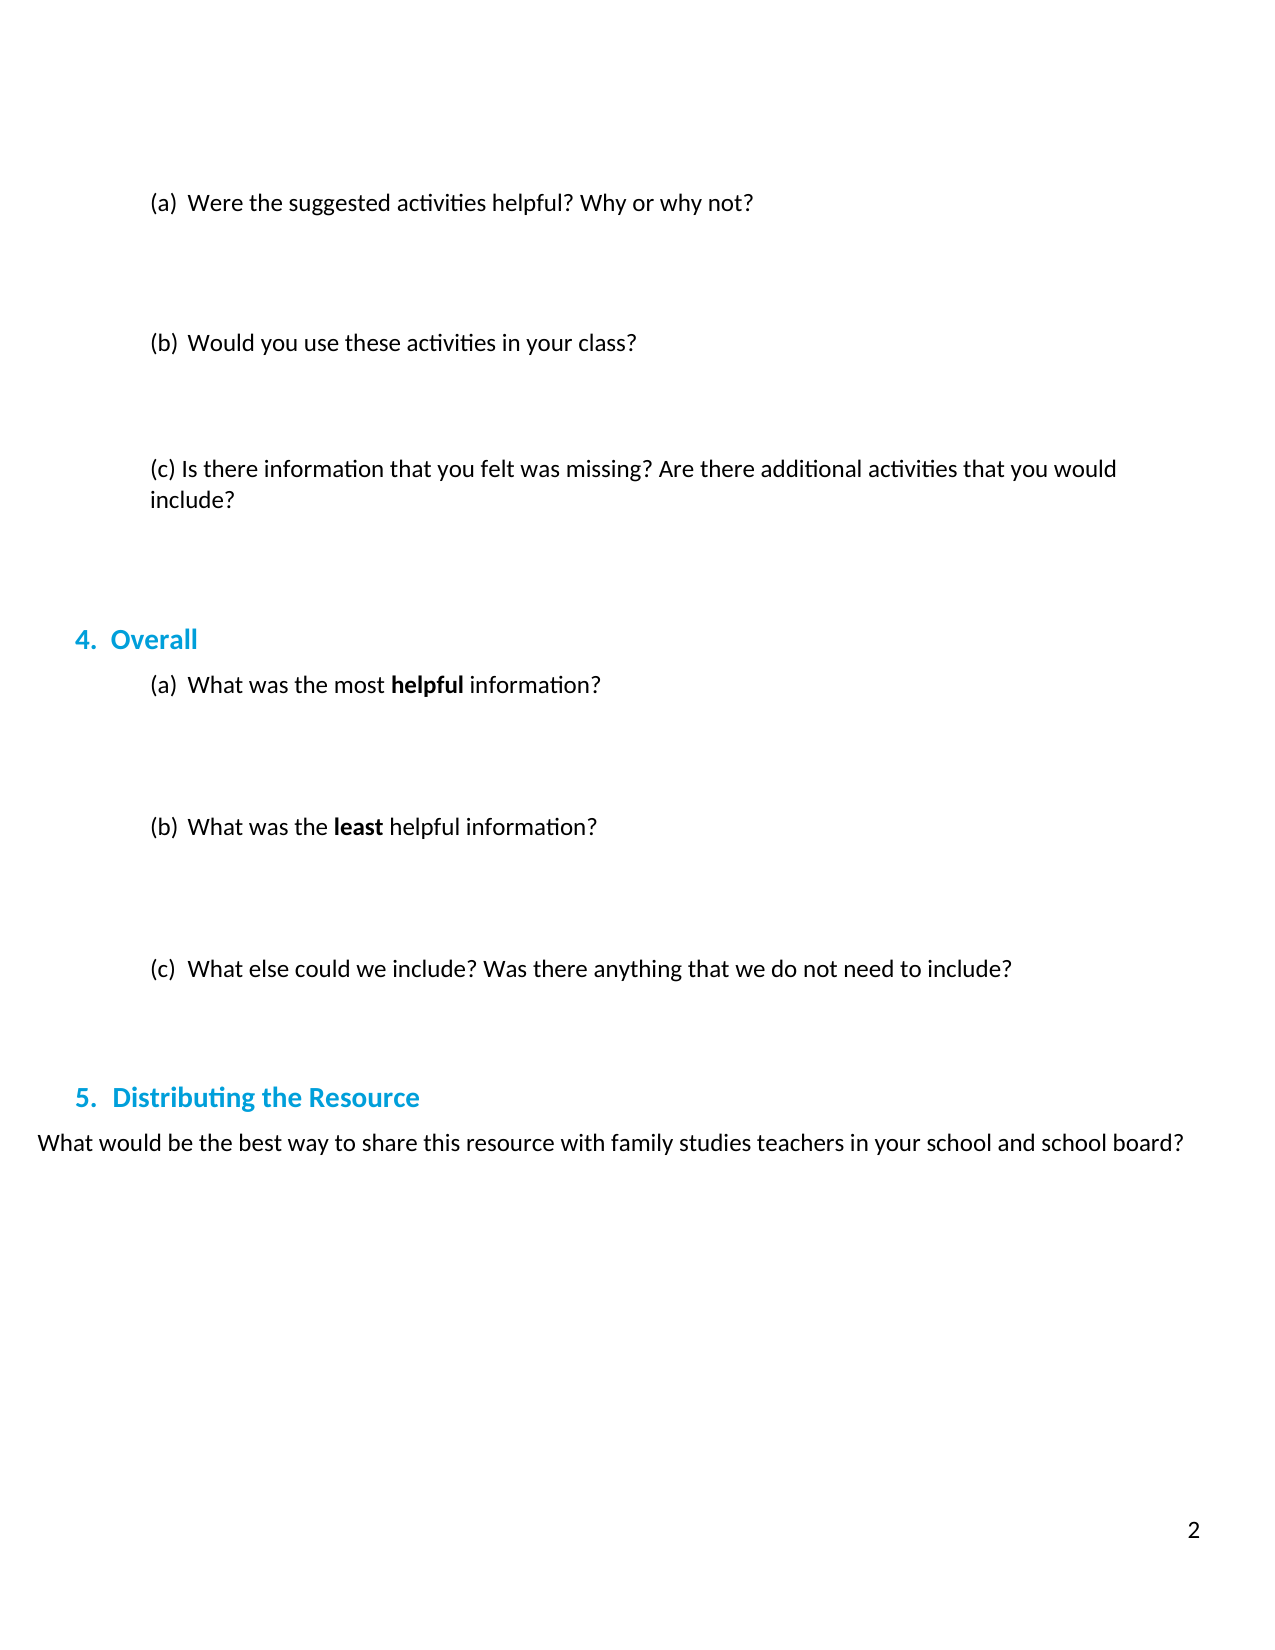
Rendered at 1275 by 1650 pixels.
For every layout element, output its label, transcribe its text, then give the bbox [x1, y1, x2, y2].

subtitle Distributing the Resource [75, 1079, 1200, 1114]
text (c) Is there information that you felt was missing? Are there additional activities that you would include? [150, 453, 1200, 514]
text What would be the best way to share this resource with family studies teachers in your school and school board? [37, 1127, 1200, 1158]
subtitle 4. Overall [75, 621, 1200, 657]
list What was the most helpful information? [150, 669, 1200, 700]
list What else could we include? Was there anything that we do not need to include? [150, 953, 1200, 984]
list Would you use these activities in your class? [150, 327, 1200, 358]
list What was the least helpful information? [150, 811, 1200, 842]
list Were the suggested activities helpful? Why or why not? [150, 187, 1200, 218]
